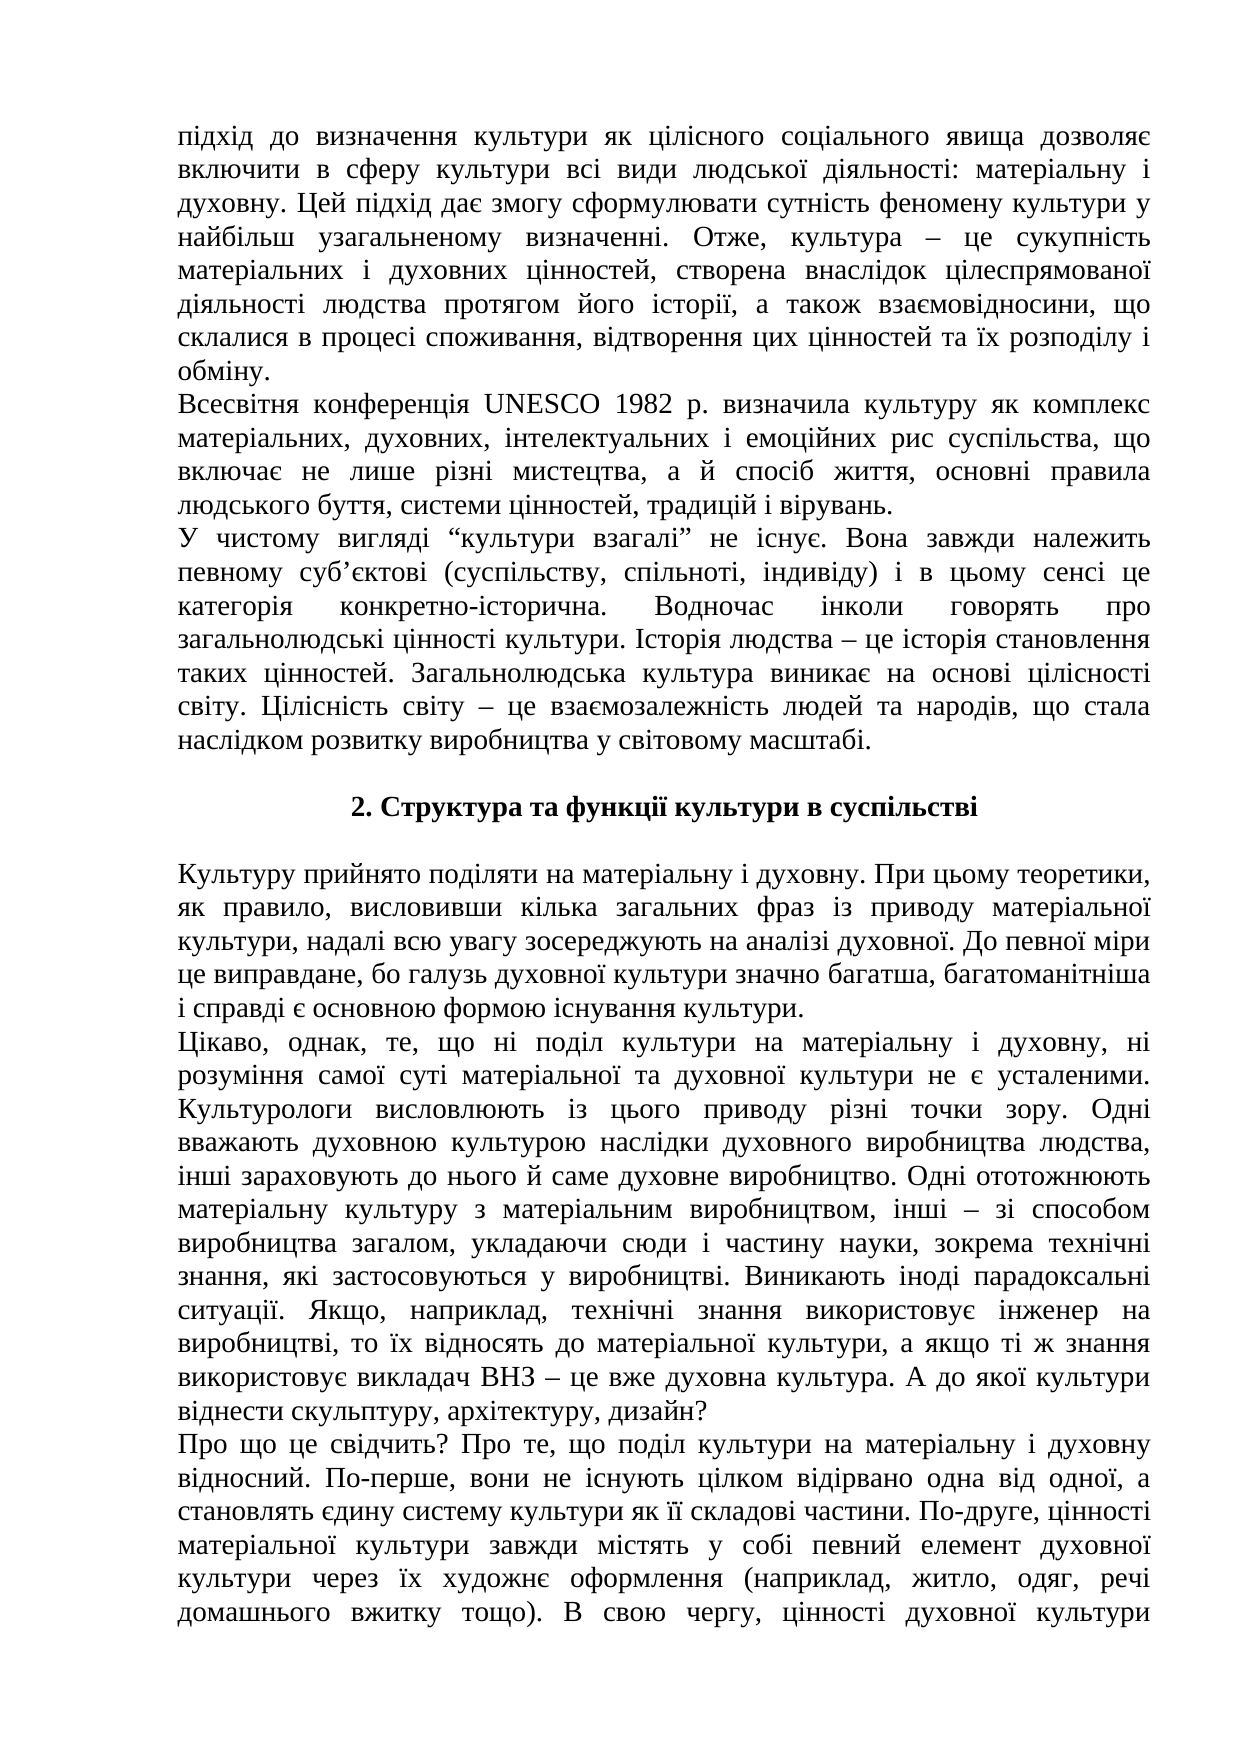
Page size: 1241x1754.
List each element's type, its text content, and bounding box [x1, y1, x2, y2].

text Культуру прийнято поділяти на матеріальну і духовну. При цьому теоретики, як правило, висловивши кілька загальних фраз із приводу матеріальної культури, надалі всю увагу зосереджують на аналізі духовної. До певної міри це виправдане, бо галузь духовної культури значно багатша, багатоманітніша і справді є основною формою існування культури. [177, 856, 1152, 1024]
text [177, 118, 1152, 386]
text 2. Структура та функції культури в суспільстві [177, 789, 1152, 822]
text Цікаво, однак, те, що ні поділ культури на матеріальну і духовну, ні розуміння самої суті матеріальної та духовної культури не є усталеними. Культурологи висловлюють із цього приводу різні точки зору. Одні вважають духовною культурою наслідки духовного виробництва людства, інші зараховують до нього й саме духовне виробництво. Одні ототожнюють матеріальну культуру з матеріальним виробництвом, інші – зі способом виробництва загалом, укладаючи сюди і частину науки, зокрема технічні знання, які застосовуються у виробництві. Виникають іноді парадоксальні ситуації. Якщо, наприклад, технічні знання використовує інженер на виробництві, то їх відносять до матеріальної культури, а якщо ті ж знання використовує викладач ВНЗ – це вже духовна культура. А до якої культури віднести скульптуру, архітектуру, дизайн? [177, 1024, 1152, 1426]
text Всесвітня конференція UNESCO 1982 р. визначила культуру як комплекс матеріальних, духовних, інтелектуальних і емоційних рис суспільства, що включає не лише різні мистецтва, а й спосіб життя, основні правила людського буття, системи цінностей, традицій і вірувань. [177, 386, 1152, 521]
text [177, 1426, 1152, 1627]
text У чистому вигляді “культури взагалі” не існує. Вона завжди належить певному суб’єктові (суспільству, спільноті, індивіду) і в цьому сенсі це категорія конкретно-історична. Водночас інколи говорять про загальнолюдські цінності культури. Історія людства – це історія становлення таких цінностей. Загальнолюдська культура виникає на основі цілісності світу. Цілісність світу – це взаємозалежність людей та народів, що стала наслідком розвитку виробництва у світовому масштабі. [177, 521, 1152, 755]
